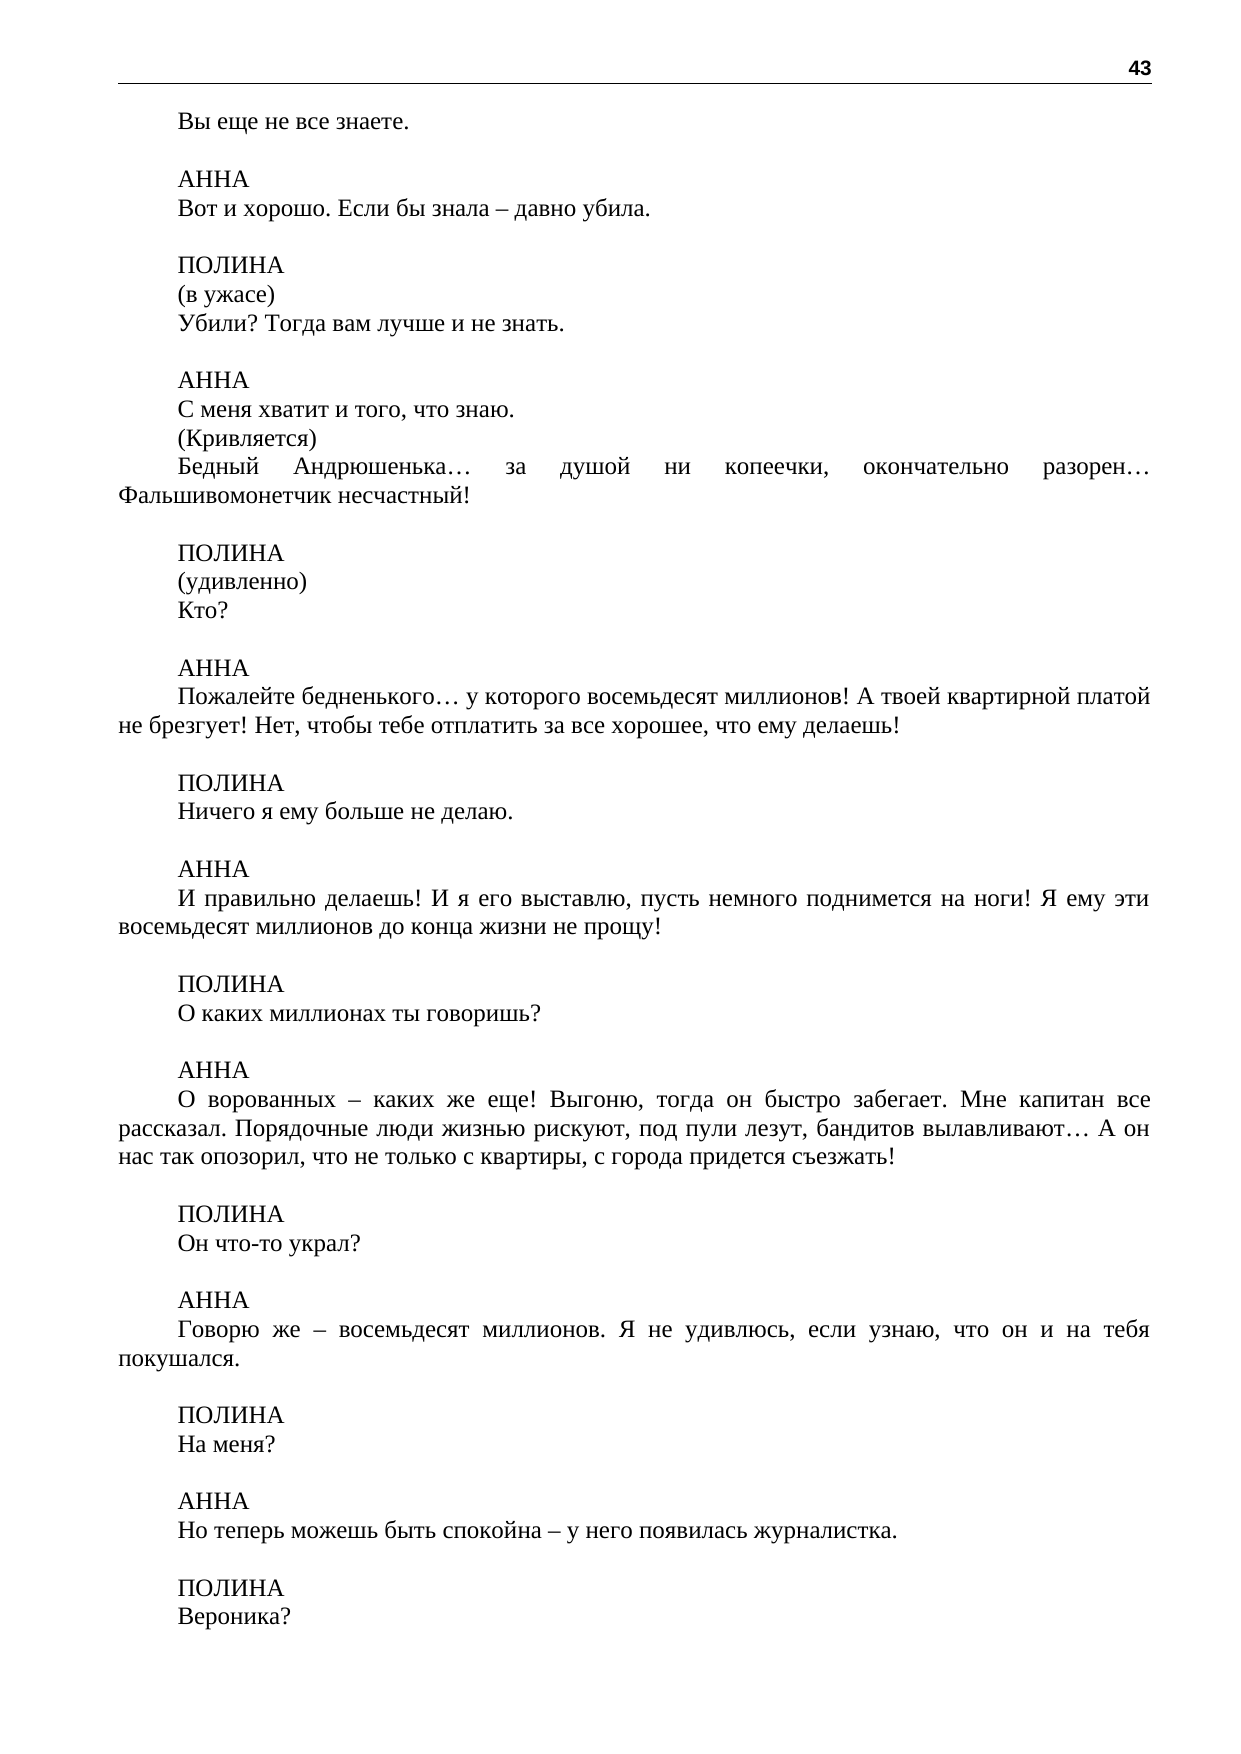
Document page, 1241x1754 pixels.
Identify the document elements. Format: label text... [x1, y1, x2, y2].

text АННА [118, 164, 1152, 193]
text (Кривляется) [118, 423, 1152, 451]
text Он что-то украл? [118, 1228, 1152, 1256]
text Вы еще не все знаете. [118, 106, 1152, 135]
text С меня хватит и того, что знаю. [118, 394, 1152, 423]
text ПОЛИНА [118, 768, 1152, 796]
text АННА [118, 1055, 1152, 1084]
text Вероника? [118, 1601, 1152, 1630]
text Но теперь можешь быть спокойна – у него появилась журналистка. [118, 1515, 1152, 1544]
text О каких миллионах ты говоришь? [118, 998, 1152, 1026]
text ПОЛИНА [118, 250, 1152, 279]
text ПОЛИНА [118, 1199, 1152, 1228]
text АННА [118, 653, 1152, 681]
text Кто? [118, 595, 1152, 624]
text ПОЛИНА [118, 1400, 1152, 1429]
text На меня? [118, 1429, 1152, 1458]
text АННА [118, 365, 1152, 394]
text АННА [118, 1285, 1152, 1314]
text АННА [118, 1486, 1152, 1515]
text ПОЛИНА [118, 1573, 1152, 1601]
text Ничего я ему больше не делаю. [118, 796, 1152, 825]
text ПОЛИНА [118, 969, 1152, 998]
text АННА [118, 854, 1152, 883]
text Говорю же – восемьдесят миллионов. Я не удивлюсь, если узнаю, что он и на тебя покушался. [118, 1314, 1152, 1371]
text (в ужасе) [118, 279, 1152, 308]
text Бедный Андрюшенька… за душой ни копеечки, окончательно разорен… Фальшивомонетчик несчастный! [118, 451, 1152, 509]
text Вот и хорошо. Если бы знала – давно убила. [118, 193, 1152, 221]
text (удивленно) [118, 566, 1152, 595]
text И правильно делаешь! И я его выставлю, пусть немного поднимется на ноги! Я ему эти восемьдесят миллионов до конца жизни не прощу! [118, 883, 1152, 940]
text Пожалейте бедненького… у которого восемьдесят миллионов! А твоей квартирной платой не брезгует! Нет, чтобы тебе отплатить за все хорошее, что ему делаешь! [118, 681, 1152, 739]
text Убили? Тогда вам лучше и не знать. [118, 308, 1152, 336]
text О ворованных – каких же еще! Выгоню, тогда он быстро забегает. Мне капитан все рассказал. Порядочные люди жизнью рискуют, под пули лезут, бандитов вылавливают… А он нас так опозорил, что не только с квартиры, с города придется съезжать! [118, 1084, 1152, 1170]
text ПОЛИНА [118, 538, 1152, 566]
